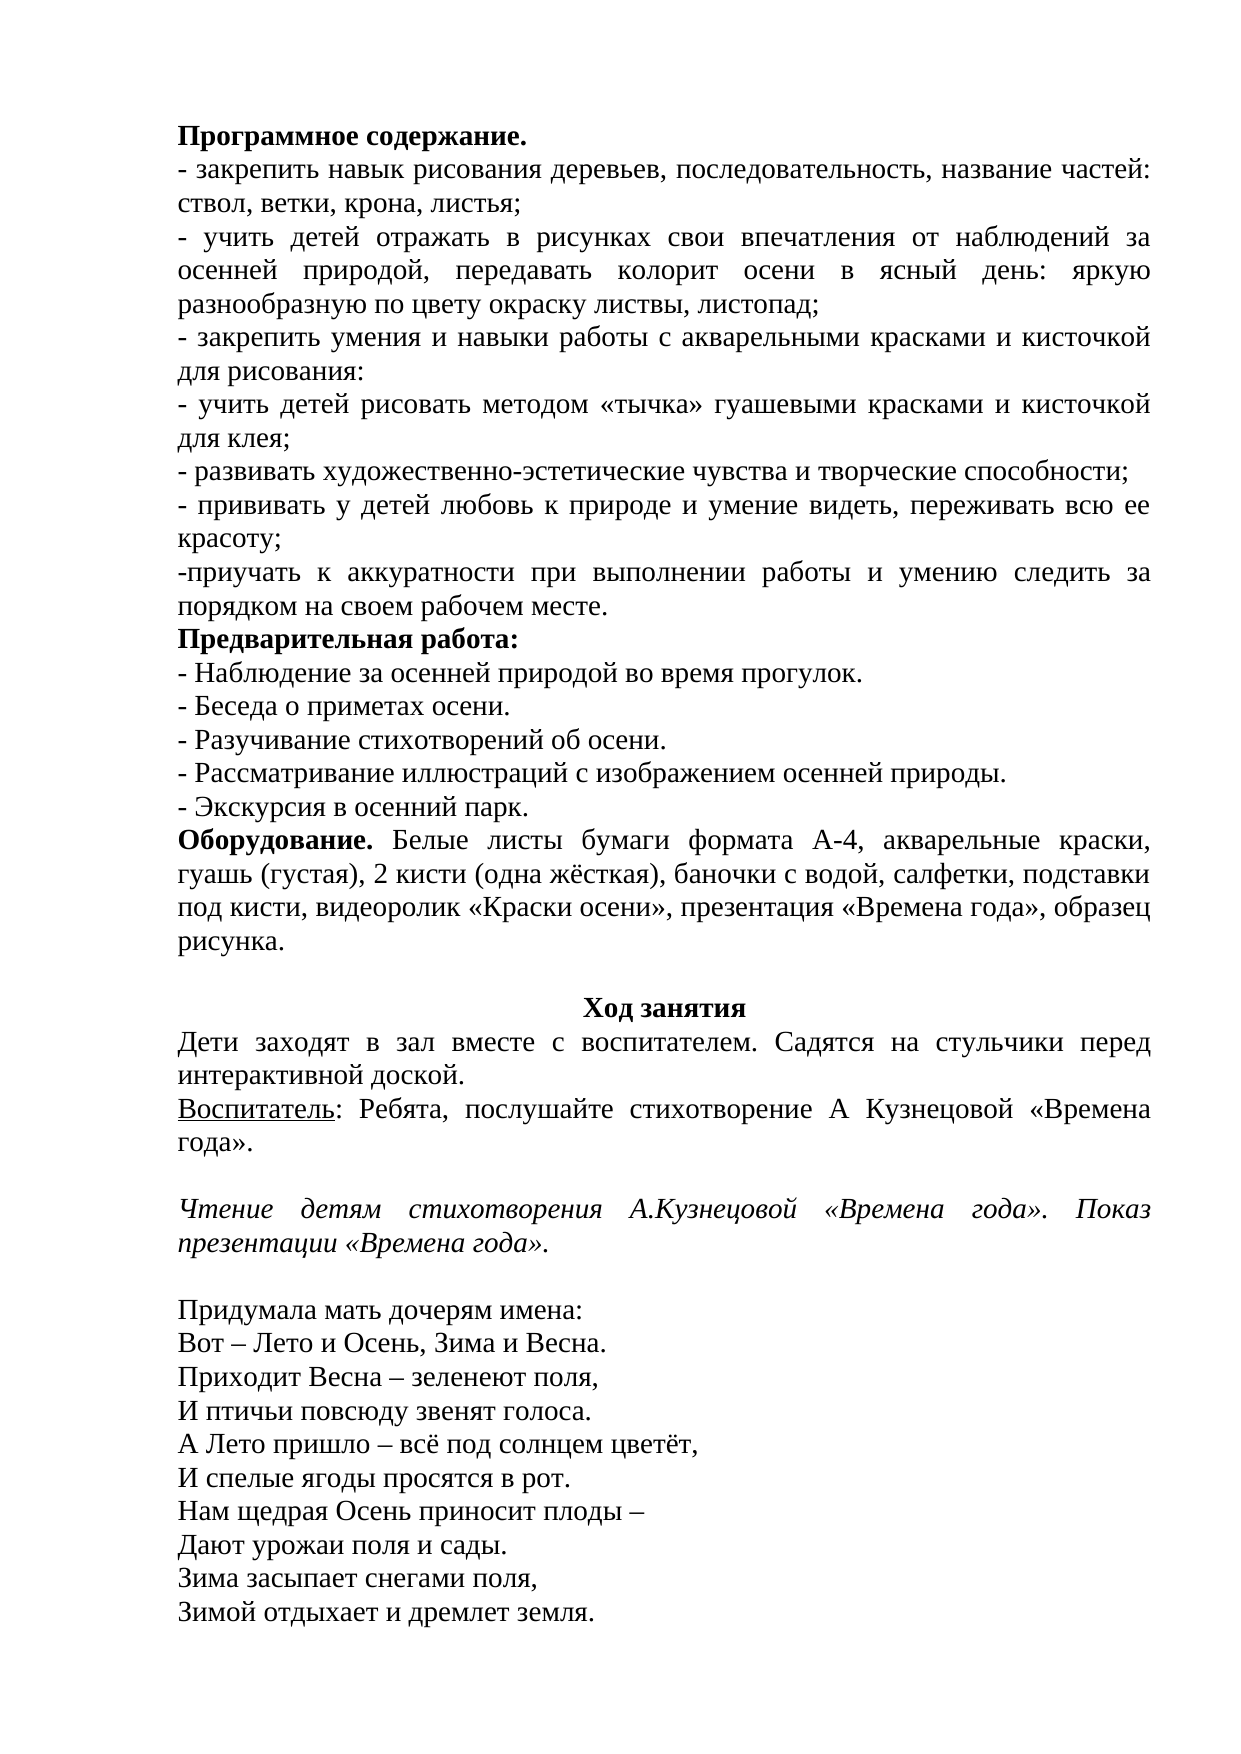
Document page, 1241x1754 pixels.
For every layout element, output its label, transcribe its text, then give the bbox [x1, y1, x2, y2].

text -приучать к аккуратности при выполнении работы и умению следить за порядком на своем рабочем месте. [177, 554, 1152, 621]
text - Рассматривание иллюстраций с изображением осенней природы. [177, 755, 1152, 789]
text Воспитатель: Ребята, послушайте стихотворение А Кузнецовой «Времена года». [177, 1091, 1152, 1158]
text Оборудование. Белые листы бумаги формата А-4, акварельные краски, гуашь (густая), 2 кисти (одна жёсткая), баночки с водой, салфетки, подставки под кисти, видеоролик «Краски осени», презентация «Времена года», образец рисунка. [177, 822, 1152, 957]
text Приходит Весна – зеленеют поля, [177, 1359, 1152, 1393]
text Предварительная работа: [177, 621, 1152, 655]
text - учить детей рисовать методом «тычка» гуашевыми красками и кисточкой для клея; [177, 386, 1152, 453]
text Ход занятия [177, 990, 1152, 1024]
text Дети заходят в зал вместе с воспитателем. Садятся на стульчики перед интерактивной доской. [177, 1024, 1152, 1091]
text - Беседа о приметах осени. [177, 688, 1152, 722]
text Чтение детям стихотворения А.Кузнецовой «Времена года». Показ презентации «Времена года». [177, 1191, 1152, 1258]
text Нам щедрая Осень приносит плоды – [177, 1493, 1152, 1527]
text И спелые ягоды просятся в рот. [177, 1460, 1152, 1493]
text - развивать художественно-эстетические чувства и творческие способности; [177, 453, 1152, 487]
text Программное содержание. [177, 118, 1152, 152]
text - Экскурсия в осенний парк. [177, 789, 1152, 822]
text И птичьи повсюду звенят голоса. [177, 1393, 1152, 1426]
text Зима засыпает снегами поля, [177, 1560, 1152, 1594]
text - Разучивание стихотворений об осени. [177, 722, 1152, 755]
text Зимой отдыхает и дремлет земля. [177, 1594, 1152, 1627]
text - прививать у детей любовь к природе и умение видеть, переживать всю ее красоту; [177, 487, 1152, 554]
text Дают урожаи поля и сады. [177, 1527, 1152, 1560]
text Придумала мать дочерям имена: [177, 1292, 1152, 1326]
text Вот – Лето и Осень, Зима и Весна. [177, 1326, 1152, 1359]
text А Лето пришло – всё под солнцем цветёт, [177, 1426, 1152, 1460]
text - закрепить умения и навыки работы с акварельными красками и кисточкой для рисования: [177, 319, 1152, 386]
text - учить детей отражать в рисунках свои впечатления от наблюдений за осенней природой, передавать колорит осени в ясный день: яркую разнообразную по цвету окраску листвы, листопад; [177, 219, 1152, 319]
text - Наблюдение за осенней природой во время прогулок. [177, 655, 1152, 688]
text - закрепить навык рисования деревьев, последовательность, название частей: ствол, ветки, крона, листья; [177, 152, 1152, 219]
